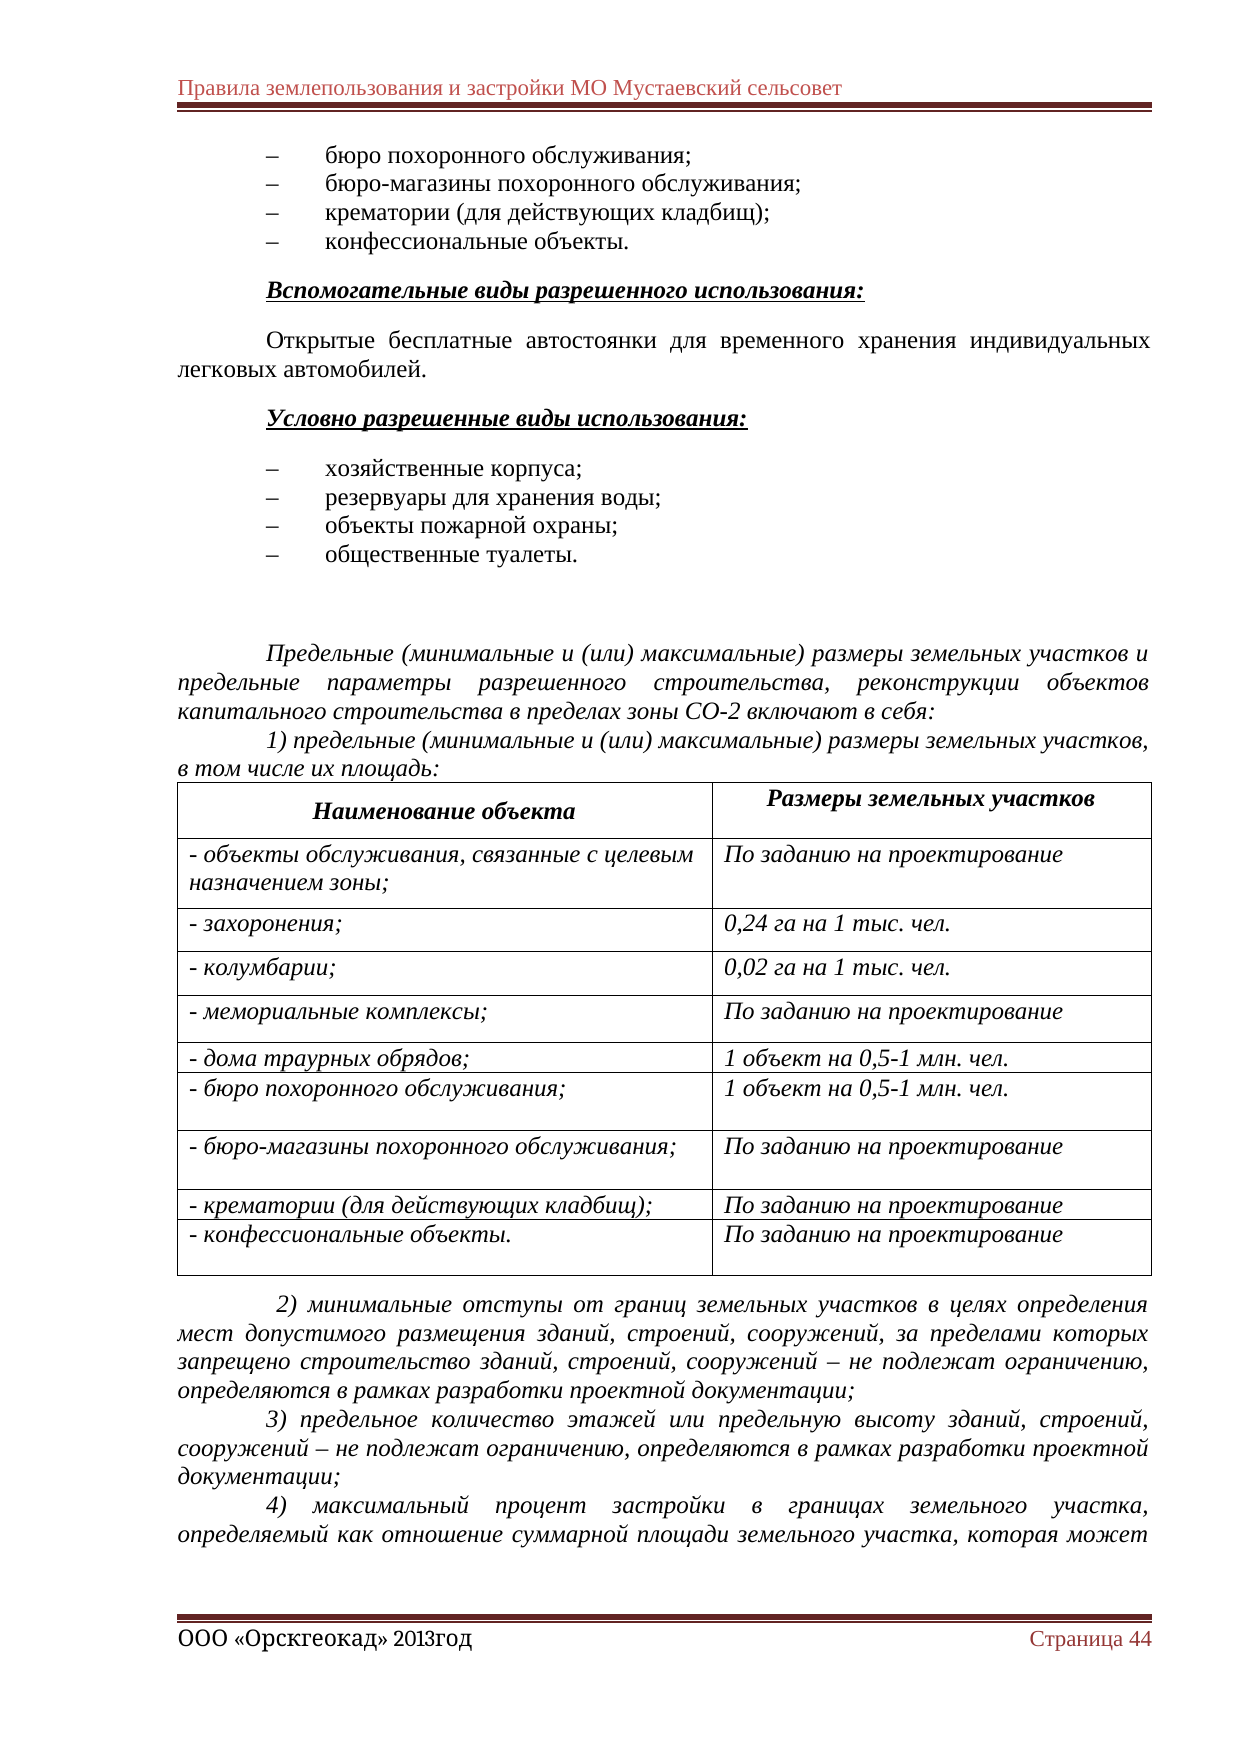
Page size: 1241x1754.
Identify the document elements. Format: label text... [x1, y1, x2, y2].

table_cell - дома траурных обрядов; [178, 1043, 712, 1072]
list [177, 1490, 1152, 1548]
table_cell - конфессиональные объекты. [178, 1220, 712, 1275]
list бюро похоронного обслуживания; [177, 140, 1152, 168]
list 3) предельное количество этажей или предельную высоту зданий, строений, сооружений – не подлежат ограничению, определяются в рамках разработки проектной документации; [177, 1404, 1152, 1490]
table_cell - захоронения; [178, 909, 712, 951]
table_cell - объекты обслуживания, связанные с целевым назначением зоны; [178, 839, 712, 907]
table_cell 1 объект на 0,5-1 млн. чел. [713, 1043, 1151, 1072]
table_cell По заданию на проектирование [713, 839, 1151, 907]
list резервуары для хранения воды; [177, 482, 1152, 511]
list общественные туалеты. [177, 539, 1152, 568]
list объекты пожарной охраны; [177, 511, 1152, 539]
table_cell 1 объект на 0,5-1 млн. чел. [713, 1073, 1151, 1130]
table_cell 0,24 га на 1 тыс. чел. [713, 909, 1151, 951]
text Открытые бесплатные автостоянки для временного хранения индивидуальных легковых автомобилей. [177, 325, 1152, 383]
text Вспомогательные виды разрешенного использования: [177, 276, 1152, 304]
table_header Наименование объекта [178, 783, 712, 838]
list бюро-магазины похоронного обслуживания; [177, 168, 1152, 197]
table_cell По заданию на проектирование [713, 1190, 1151, 1218]
table_cell - колумбарии; [178, 952, 712, 995]
table_cell По заданию на проектирование [713, 1220, 1151, 1275]
table_cell - бюро-магазины похоронного обслуживания; [178, 1131, 712, 1189]
list 1) предельные (минимальные и (или) максимальные) размеры земельных участков, в том числе их площадь: [177, 725, 1152, 782]
table_header Размеры земельных участков [713, 783, 1151, 838]
list Предельные (минимальные и (или) максимальные) размеры земельных участков и предельные параметры разрешенного строительства, реконструкции объектов капитального строительства в пределах зоны СО-2 включают в себя: [177, 638, 1152, 725]
table_cell По заданию на проектирование [713, 1131, 1151, 1189]
table_cell По заданию на проектирование [713, 996, 1151, 1042]
text 2) минимальные отступы от границ земельных участков в целях определения мест допустимого размещения зданий, строений, сооружений, за пределами которых запрещено строительство зданий, строений, сооружений – не подлежат ограничению, определяются в рамках разработки проектной документации; [177, 1289, 1152, 1404]
list крематории (для действующих кладбищ); [177, 197, 1152, 226]
table_cell 0,02 га на 1 тыс. чел. [713, 952, 1151, 995]
text Условно разрешенные виды использования: [177, 403, 1152, 432]
list хозяйственные корпуса; [177, 453, 1152, 482]
table_cell - крематории (для действующих кладбищ); [178, 1190, 712, 1218]
table_cell - бюро похоронного обслуживания; [178, 1073, 712, 1130]
list конфессиональные объекты. [177, 226, 1152, 255]
table_cell - мемориальные комплексы; [178, 996, 712, 1042]
